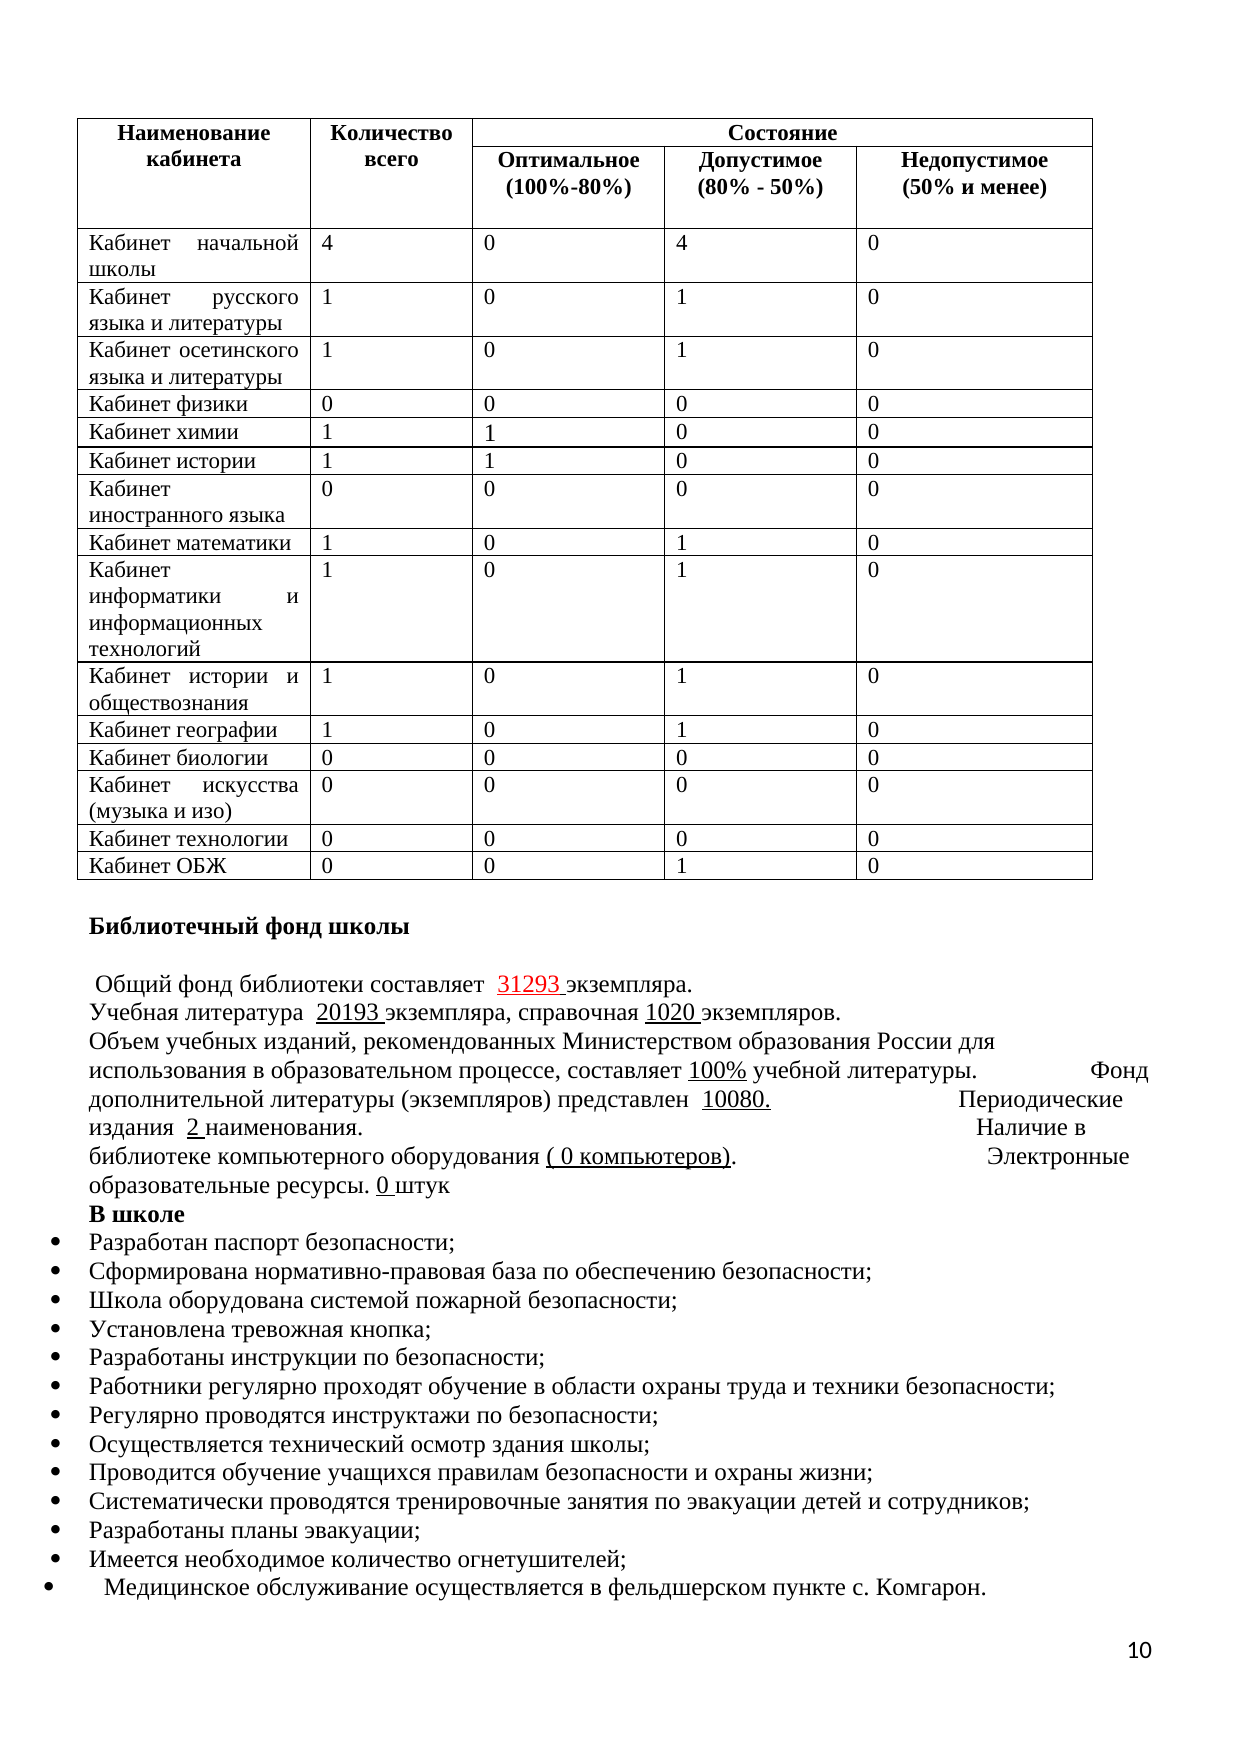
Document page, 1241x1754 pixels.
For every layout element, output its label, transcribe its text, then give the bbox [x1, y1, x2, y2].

table_cell 0 [473, 663, 664, 715]
table_cell Кабинет русского языка и литературы [78, 283, 310, 336]
table_cell 0 [473, 771, 664, 824]
list Установлена тревожная кнопка; [51, 1314, 1152, 1342]
list Имеется необходимое количество огнетушителей; [51, 1544, 1152, 1572]
table_cell 0 [473, 390, 664, 417]
table_cell 1 [311, 418, 472, 446]
table_cell Недопустимое (50% и менее) [857, 147, 1092, 228]
table_cell 0 [473, 716, 664, 743]
table_cell 0 [665, 418, 856, 446]
table_cell 0 [311, 771, 472, 824]
list Школа оборудована системой пожарной безопасности; [51, 1285, 1152, 1314]
table_cell 0 [857, 852, 1092, 878]
table_cell 1 [311, 663, 472, 715]
table_cell 0 [311, 825, 472, 851]
table_cell 1 [665, 716, 856, 743]
table_cell 0 [473, 556, 664, 661]
table_cell 0 [311, 852, 472, 878]
table_cell 0 [857, 418, 1092, 446]
table_cell 0 [857, 556, 1092, 661]
table_cell 0 [473, 475, 664, 528]
table_cell 0 [473, 744, 664, 770]
table_cell Кабинет биологии [78, 744, 310, 770]
list Систематически проводятся тренировочные занятия по эвакуации детей и сотрудников; [51, 1486, 1152, 1515]
table_cell 0 [857, 229, 1092, 282]
table_cell 0 [473, 283, 664, 336]
table_cell 1 [311, 529, 472, 555]
table_cell 0 [311, 475, 472, 528]
table_cell Кабинет искусства (музыка и изо) [78, 771, 310, 824]
table_cell 4 [665, 229, 856, 282]
table_cell 0 [857, 448, 1092, 474]
table_cell 1 [473, 448, 664, 474]
table_header Состояние [473, 119, 1092, 146]
list Регулярно проводятся инструктажи по безопасности; [51, 1400, 1152, 1429]
table_cell 1 [311, 337, 472, 389]
table_cell 0 [473, 529, 664, 555]
list Сформирована нормативно-правовая база по обеспечению безопасности; [51, 1256, 1152, 1285]
table_cell Оптимальное (100%-80%) [473, 147, 664, 228]
table_cell 1 [473, 418, 664, 446]
table_cell Кабинет осетинского языка и литературы [78, 337, 310, 389]
table_cell 1 [665, 663, 856, 715]
table_cell 1 [665, 556, 856, 661]
table_cell 0 [665, 390, 856, 417]
table_cell Кабинет информатики и информационных технологий [78, 556, 310, 661]
list Проводится обучение учащихся правилам безопасности и охраны жизни; [51, 1457, 1152, 1486]
table_cell 1 [311, 716, 472, 743]
table_cell 0 [665, 475, 856, 528]
table_cell 0 [473, 337, 664, 389]
text В школе [89, 1199, 1152, 1227]
table_cell 0 [857, 283, 1092, 336]
list Работники регулярно проходят обучение в области охраны труда и техники безопасности; [51, 1371, 1152, 1400]
table_cell Кабинет иностранного языка [78, 475, 310, 528]
text Общий фонд библиотеки составляет 31293 экземпляра. Учебная литература 20193 экземпляра, справочная 1020 экземпляров. Объем учебных изданий, рекомендованных Министерством образования России для использования в образовательном процессе, составляет 100% учебной литературы. Фонд дополнительной литературы (экземпляров) представлен 10080. Периодические издания 2 наименования. Наличие в библиотеке компьютерного оборудования ( 0 компьютеров). Электронные образовательные ресурсы. 0 штук [89, 969, 1152, 1199]
table_cell Допустимое (80% - 50%) [665, 147, 856, 228]
table_cell 0 [857, 744, 1092, 770]
table_cell Кабинет начальной школы [78, 229, 310, 282]
table_cell 0 [857, 475, 1092, 528]
table_cell 1 [665, 283, 856, 336]
table_cell 1 [665, 337, 856, 389]
table_cell Кабинет технологии [78, 825, 310, 851]
list Медицинское обслуживание осуществляется в фельдшерском пункте с. Комгарон. [44, 1572, 1152, 1601]
table_cell 0 [857, 337, 1092, 389]
table_header Наименование кабинета [78, 119, 310, 228]
table_cell 1 [311, 283, 472, 336]
table_cell 0 [857, 663, 1092, 715]
table_cell Кабинет истории и обществознания [78, 663, 310, 715]
table_cell 0 [857, 529, 1092, 555]
table_cell 0 [857, 716, 1092, 743]
table_cell 0 [857, 825, 1092, 851]
table_cell 0 [857, 390, 1092, 417]
table_cell 1 [311, 556, 472, 661]
table_cell Кабинет ОБЖ [78, 852, 310, 878]
table_cell 0 [473, 852, 664, 878]
table_cell Кабинет химии [78, 418, 310, 446]
table_cell 0 [311, 744, 472, 770]
list Разработан паспорт безопасности; [51, 1227, 1152, 1256]
list Разработаны планы эвакуации; [51, 1515, 1152, 1544]
table_cell Кабинет истории [78, 448, 310, 474]
table_cell 0 [665, 448, 856, 474]
table_cell 1 [665, 529, 856, 555]
table_cell Кабинет математики [78, 529, 310, 555]
list Разработаны инструкции по безопасности; [51, 1342, 1152, 1371]
table_cell 0 [473, 229, 664, 282]
text Библиотечный фонд школы [89, 911, 1152, 940]
table_cell 1 [665, 852, 856, 878]
table_cell 4 [311, 229, 472, 282]
table_cell Кабинет географии [78, 716, 310, 743]
table_cell 0 [665, 744, 856, 770]
list Осуществляется технический осмотр здания школы; [51, 1429, 1152, 1457]
table_cell 0 [665, 771, 856, 824]
table_cell 1 [311, 448, 472, 474]
table_cell 0 [311, 390, 472, 417]
table_cell 0 [473, 825, 664, 851]
table_cell 0 [665, 825, 856, 851]
table_header Количество всего [311, 119, 472, 228]
table_cell 0 [857, 771, 1092, 824]
table_cell Кабинет физики [78, 390, 310, 417]
